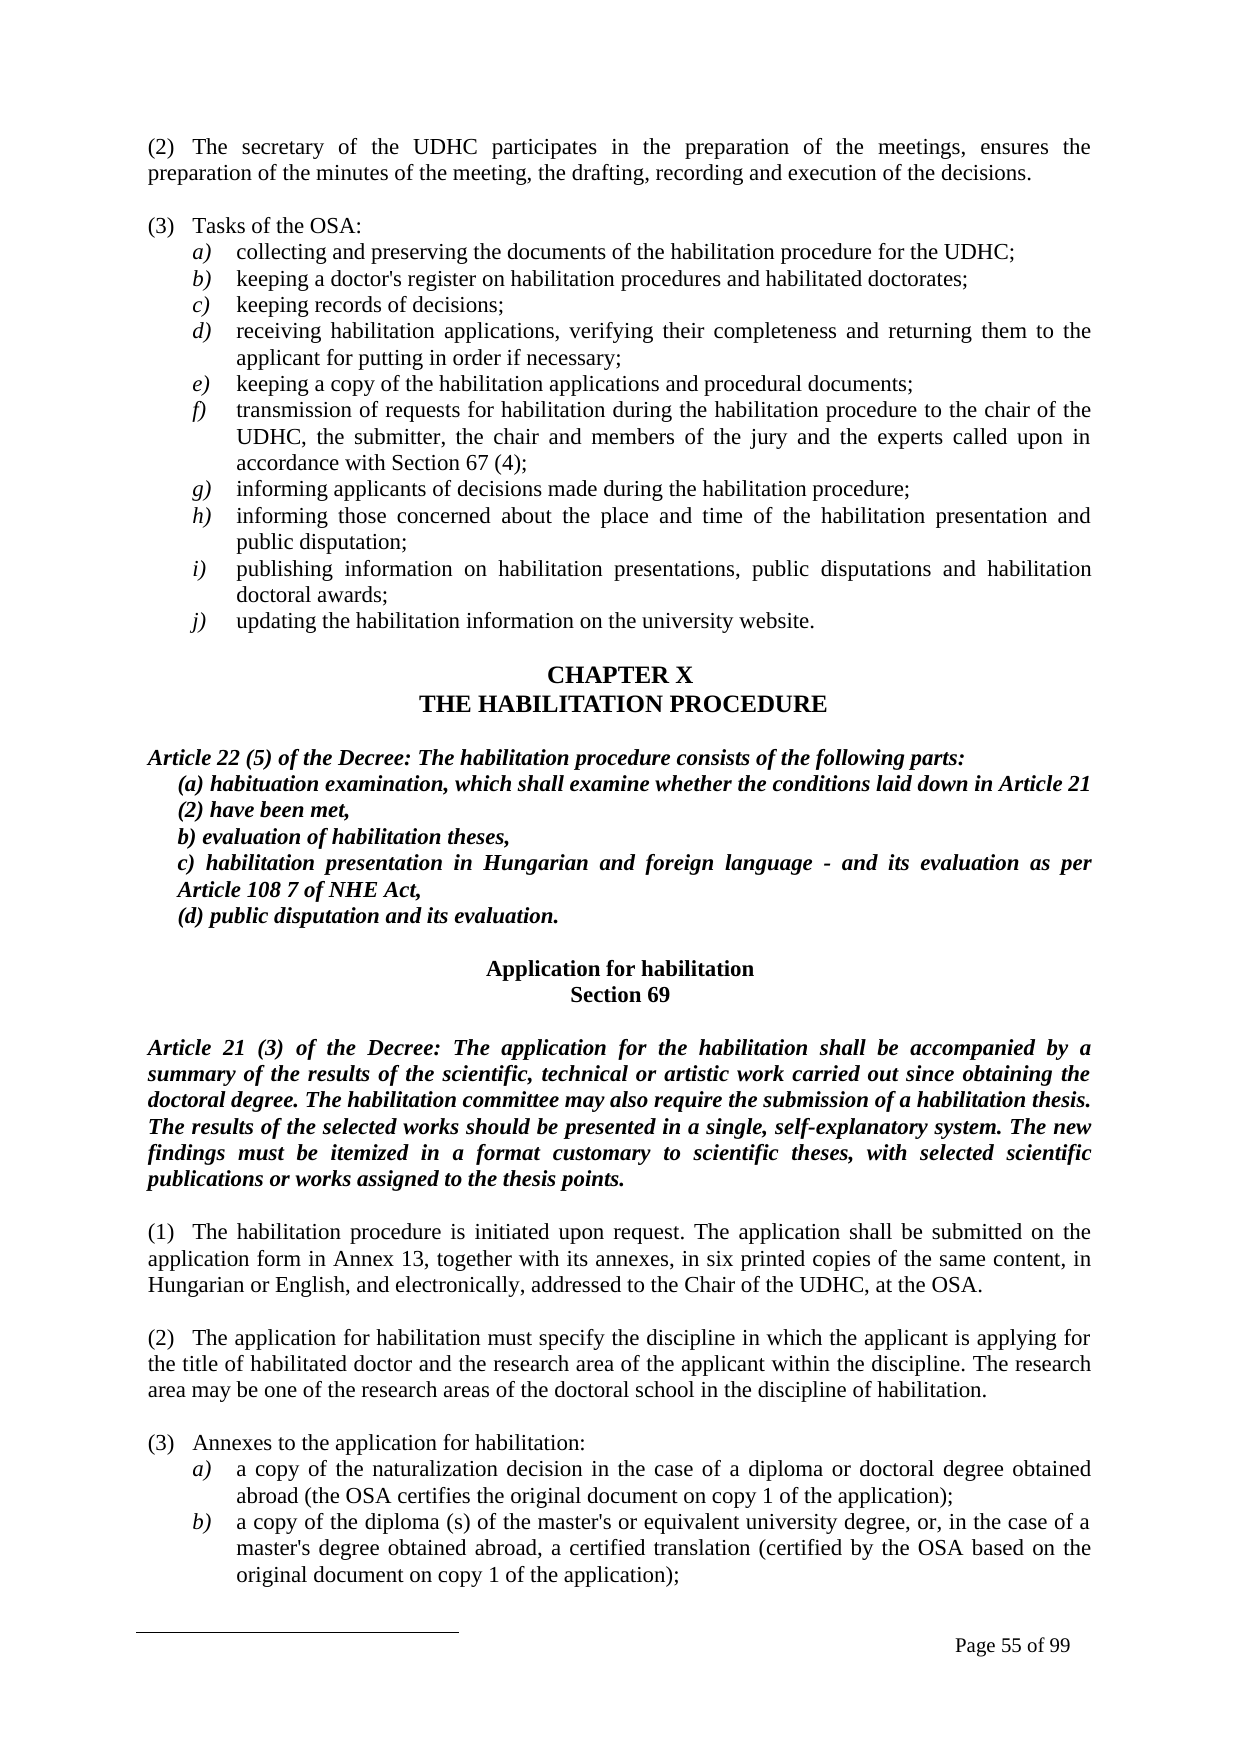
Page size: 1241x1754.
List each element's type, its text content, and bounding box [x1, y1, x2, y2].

list keeping a doctor's register on habilitation procedures and habilitated doctorates; [192, 265, 1093, 291]
text Article 22 (5) of the Decree: The habilitation procedure consists of the following parts: [148, 744, 1093, 770]
list informing applicants of decisions made during the habilitation procedure; [192, 476, 1093, 502]
list keeping a copy of the habilitation applications and procedural documents; [192, 370, 1093, 396]
list a copy of the naturalization decision in the case of a diploma or doctoral degree obtained abroad (the OSA certifies the original document on copy 1 of the application); [192, 1455, 1093, 1508]
text Section 69 [148, 981, 1093, 1007]
text (d) public disputation and its evaluation. [148, 902, 1093, 928]
list a copy of the diploma (s) of the master's or equivalent university degree, or, in the case of a master's degree obtained abroad, a certified translation (certified by the OSA based on the original document on copy 1 of the application); [192, 1508, 1093, 1587]
text b) evaluation of habilitation theses, [177, 823, 1093, 849]
list Tasks of the OSA: [148, 212, 1093, 238]
text (a) habituation examination, which shall examine whether the conditions laid down in Article 21 (2) have been met, [177, 770, 1093, 823]
subtitle CHAPTER X [148, 660, 1093, 689]
list collecting and preserving the documents of the habilitation procedure for the UDHC; [192, 238, 1093, 265]
text c) habilitation presentation in Hungarian and foreign language - and its evaluation as per Article 108 7 of NHE Act, [177, 849, 1093, 902]
list receiving habilitation applications, verifying their completeness and returning them to the applicant for putting in order if necessary; [192, 317, 1093, 370]
list transmission of requests for habilitation during the habilitation procedure to the chair of the UDHC, the submitter, the chair and members of the jury and the experts called upon in accordance with Section 67 (4); [192, 396, 1093, 476]
list The secretary of the UDHC participates in the preparation of the meetings, ensures the preparation of the minutes of the meeting, the drafting, recording and execution of the decisions. [148, 133, 1093, 186]
list The application for habilitation must specify the discipline in which the applicant is applying for the title of habilitated doctor and the research area of the applicant within the discipline. The research area may be one of the research areas of the doctoral school in the discipline of habilitation. [148, 1324, 1093, 1403]
list informing those concerned about the place and time of the habilitation presentation and public disputation; [192, 502, 1093, 554]
list updating the habilitation information on the university website. [192, 607, 1093, 634]
list keeping records of decisions; [192, 291, 1093, 317]
text Article 21 (3) of the Decree: The application for the habilitation shall be accompanied by a summary of the results of the scientific, technical or artistic work carried out since obtaining the doctoral degree. The habilitation committee may also require the submission of a habilitation thesis. The results of the selected works should be presented in a single, self-explanatory system. The new findings must be itemized in a format customary to scientific theses, with selected scientific publications or works assigned to the thesis points. [148, 1034, 1093, 1192]
subtitle Application for habilitation [148, 955, 1093, 981]
list The habilitation procedure is initiated upon request. The application shall be submitted on the application form in Annex 13, together with its annexes, in six printed copies of the same content, in Hungarian or English, and electronically, addressed to the Chair of the UDHC, at the OSA. [148, 1218, 1093, 1297]
subtitle THE HABILITATION PROCEDURE [148, 689, 1093, 717]
list publishing information on habilitation presentations, public disputations and habilitation doctoral awards; [192, 554, 1093, 607]
list Annexes to the application for habilitation: [148, 1429, 1093, 1455]
